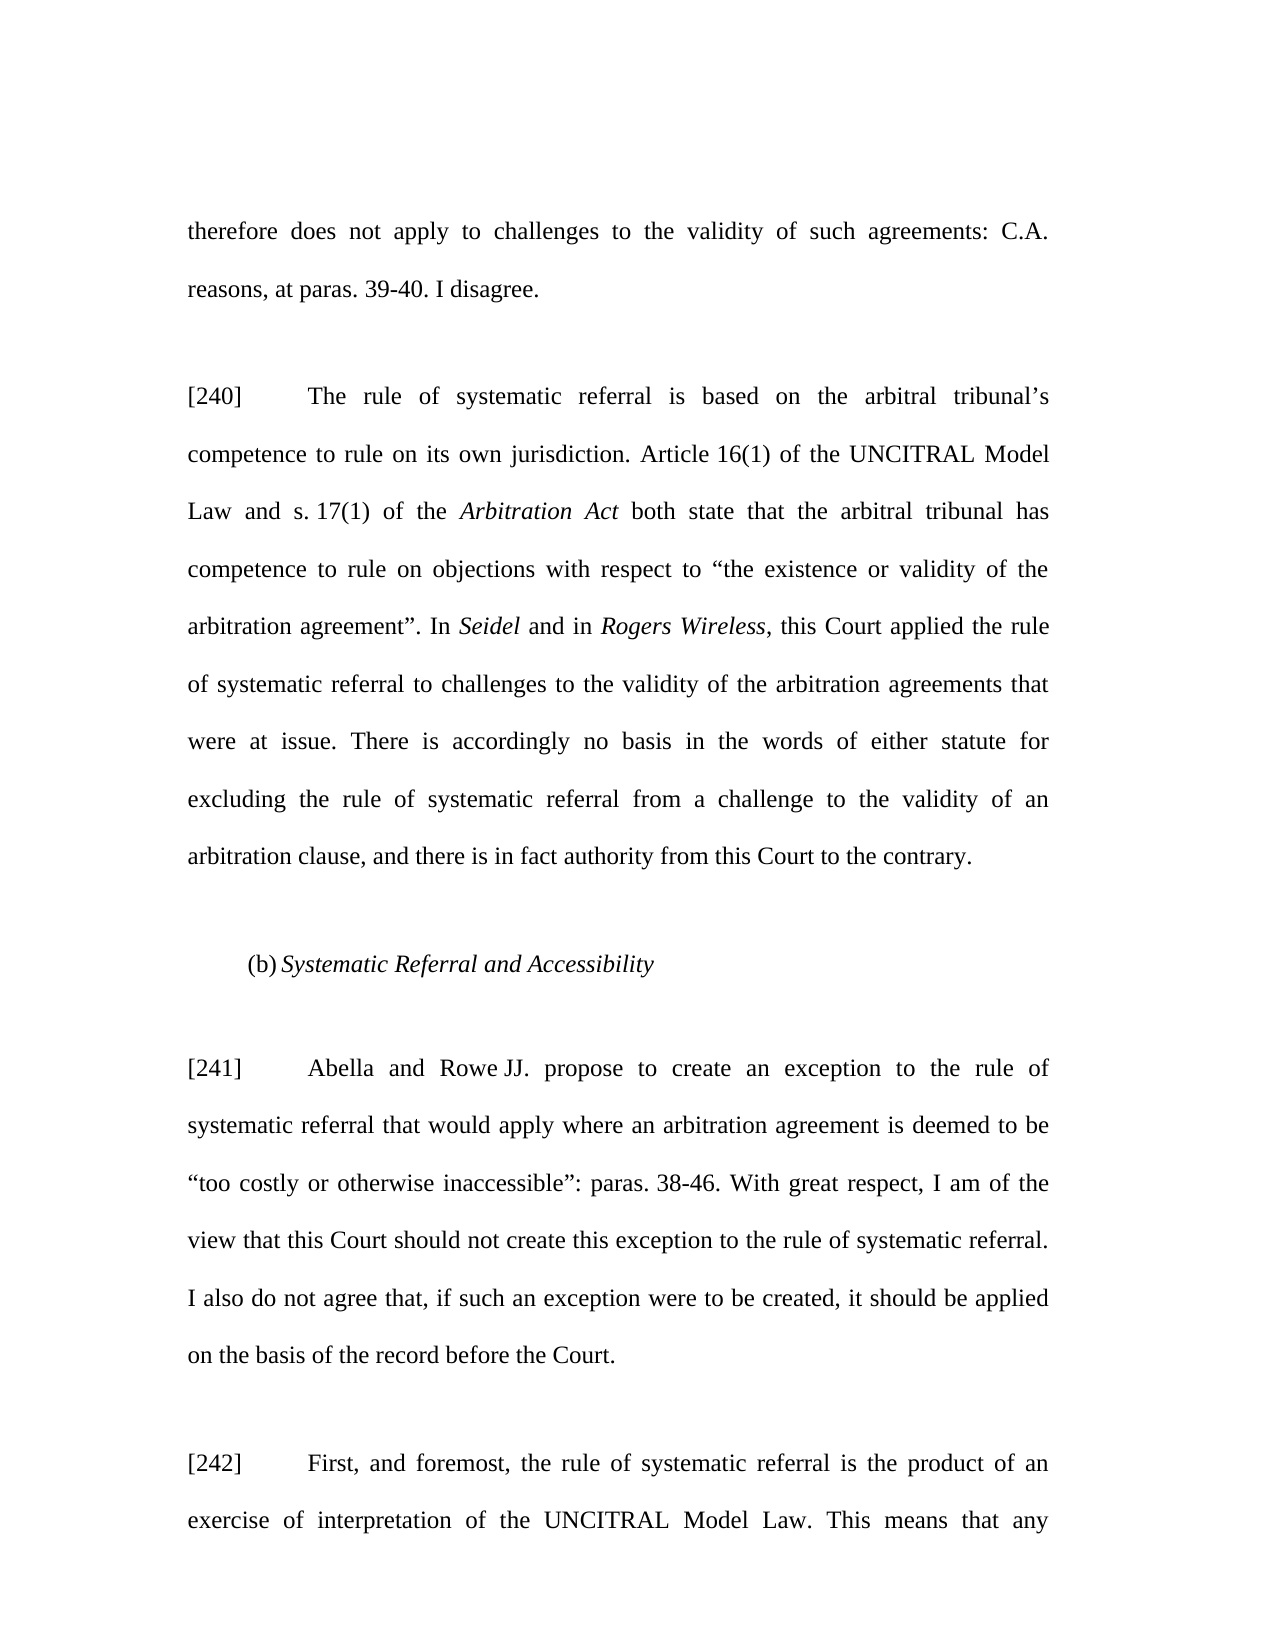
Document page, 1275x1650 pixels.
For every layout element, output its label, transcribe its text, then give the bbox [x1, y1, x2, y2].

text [187, 1448, 1050, 1534]
title Systematic Referral and Accessibility [247, 949, 1050, 978]
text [187, 216, 1050, 303]
text The rule of systematic referral is based on the arbitral tribunal’s competence to rule on its own jurisdiction. Article 16(1) of the UNCITRAL Model Law and s. 17(1) of the Arbitration Act both state that the arbitral tribunal has competence to rule on objections with respect to “the existence or validity of the arbitration agreement”. In Seidel and in Rogers Wireless, this Court applied the rule of systematic referral to challenges to the validity of the arbitration agreements that were at issue. There is accordingly no basis in the words of either statute for excluding the rule of systematic referral from a challenge to the validity of an arbitration clause, and there is in fact authority from this Court to the contrary. [187, 381, 1050, 870]
text Abella and Rowe JJ. propose to create an exception to the rule of systematic referral that would apply where an arbitration agreement is deemed to be “too costly or otherwise inaccessible”: paras. 38-46. With great respect, I am of the view that this Court should not create this exception to the rule of systematic referral. I also do not agree that, if such an exception were to be created, it should be applied on the basis of the record before the Court. [187, 1053, 1050, 1369]
